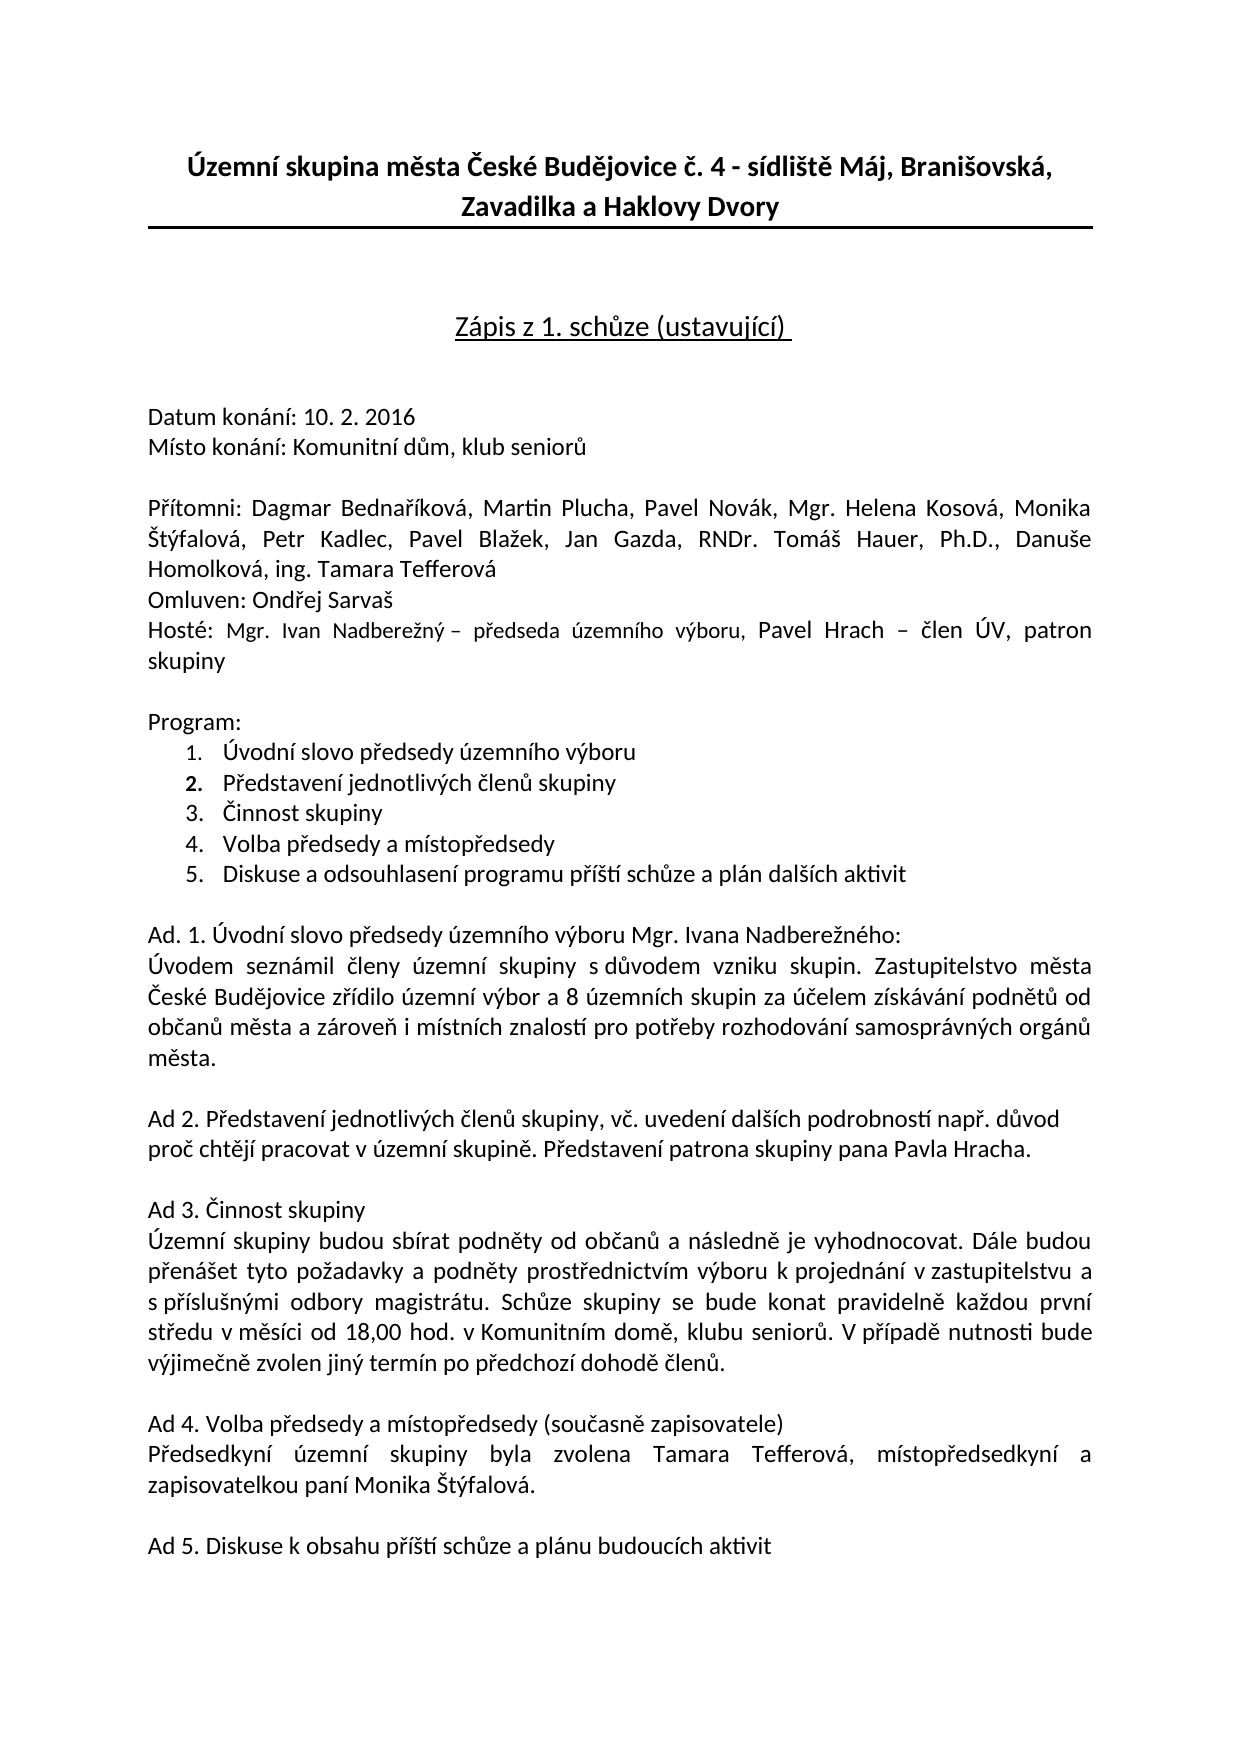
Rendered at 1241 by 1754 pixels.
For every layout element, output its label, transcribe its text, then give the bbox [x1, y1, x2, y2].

text Předsedkyní územní skupiny byla zvolena Tamara Tefferová, místopředsedkyní a zapisovatelkou paní Monika Štýfalová. [148, 1438, 1093, 1499]
list Úvodní slovo předsedy územního výboru [185, 737, 1093, 767]
list Činnost skupiny [185, 798, 1093, 828]
list Diskuse a odsouhlasení programu příští schůze a plán dalších aktivit [185, 859, 1093, 889]
text Územní skupina města České Budějovice č. 4 - sídliště Máj, Branišovská, Zavadilka a Haklovy Dvory [148, 148, 1093, 226]
text Ad 2. Představení jednotlivých členů skupiny, vč. uvedení dalších podrobností např. důvod [148, 1103, 1093, 1133]
text Ad 4. Volba předsedy a místopředsedy (současně zapisovatele) [148, 1408, 1093, 1438]
text Přítomni: Dagmar Bednaříková, Martin Plucha, Pavel Novák, Mgr. Helena Kosová, Monika Štýfalová, Petr Kadlec, Pavel Blažek, Jan Gazda, RNDr. Tomáš Hauer, Ph.D., Danuše Homolková, ing. Tamara Tefferová [148, 492, 1093, 584]
text Místo konání: Komunitní dům, klub seniorů [148, 431, 1093, 462]
text Úvodem seznámil členy územní skupiny s důvodem vzniku skupin. Zastupitelstvo města České Budějovice zřídilo územní výbor a 8 územních skupin za účelem získávání podnětů od občanů města a zároveň i místních znalostí pro potřeby rozhodování samosprávných orgánů města. [148, 950, 1093, 1072]
list Volba předsedy a místopředsedy [185, 828, 1093, 859]
text Územní skupiny budou sbírat podněty od občanů a následně je vyhodnocovat. Dále budou přenášet tyto požadavky a podněty prostřednictvím výboru k projednání v zastupitelstvu a s příslušnými odbory magistrátu. Schůze skupiny se bude konat pravidelně každou první středu v měsíci od 18,00 hod. v Komunitním domě, klubu seniorů. V případě nutnosti bude výjimečně zvolen jiný termín po předchozí dohodě členů. [148, 1225, 1093, 1377]
text proč chtějí pracovat v územní skupině. Představení patrona skupiny pana Pavla Hracha. [148, 1133, 1093, 1164]
text Datum konání: 10. 2. 2016 [148, 401, 1093, 431]
text Ad 3. Činnost skupiny [148, 1194, 1093, 1225]
list Představení jednotlivých členů skupiny [185, 767, 1093, 798]
text Omluven: Ondřej Sarvaš [148, 584, 1093, 614]
text Program: [148, 706, 1093, 737]
text Zápis z 1. schůze (ustavující) [148, 308, 1093, 344]
text Ad. 1. Úvodní slovo předsedy územního výboru Mgr. Ivana Nadberežného: [148, 920, 1093, 950]
text Ad 5. Diskuse k obsahu příští schůze a plánu budoucích aktivit [148, 1530, 1093, 1561]
text Hosté: Mgr. Ivan Nadberežný – předseda územního výboru, Pavel Hrach – člen ÚV, patron skupiny [148, 614, 1093, 676]
